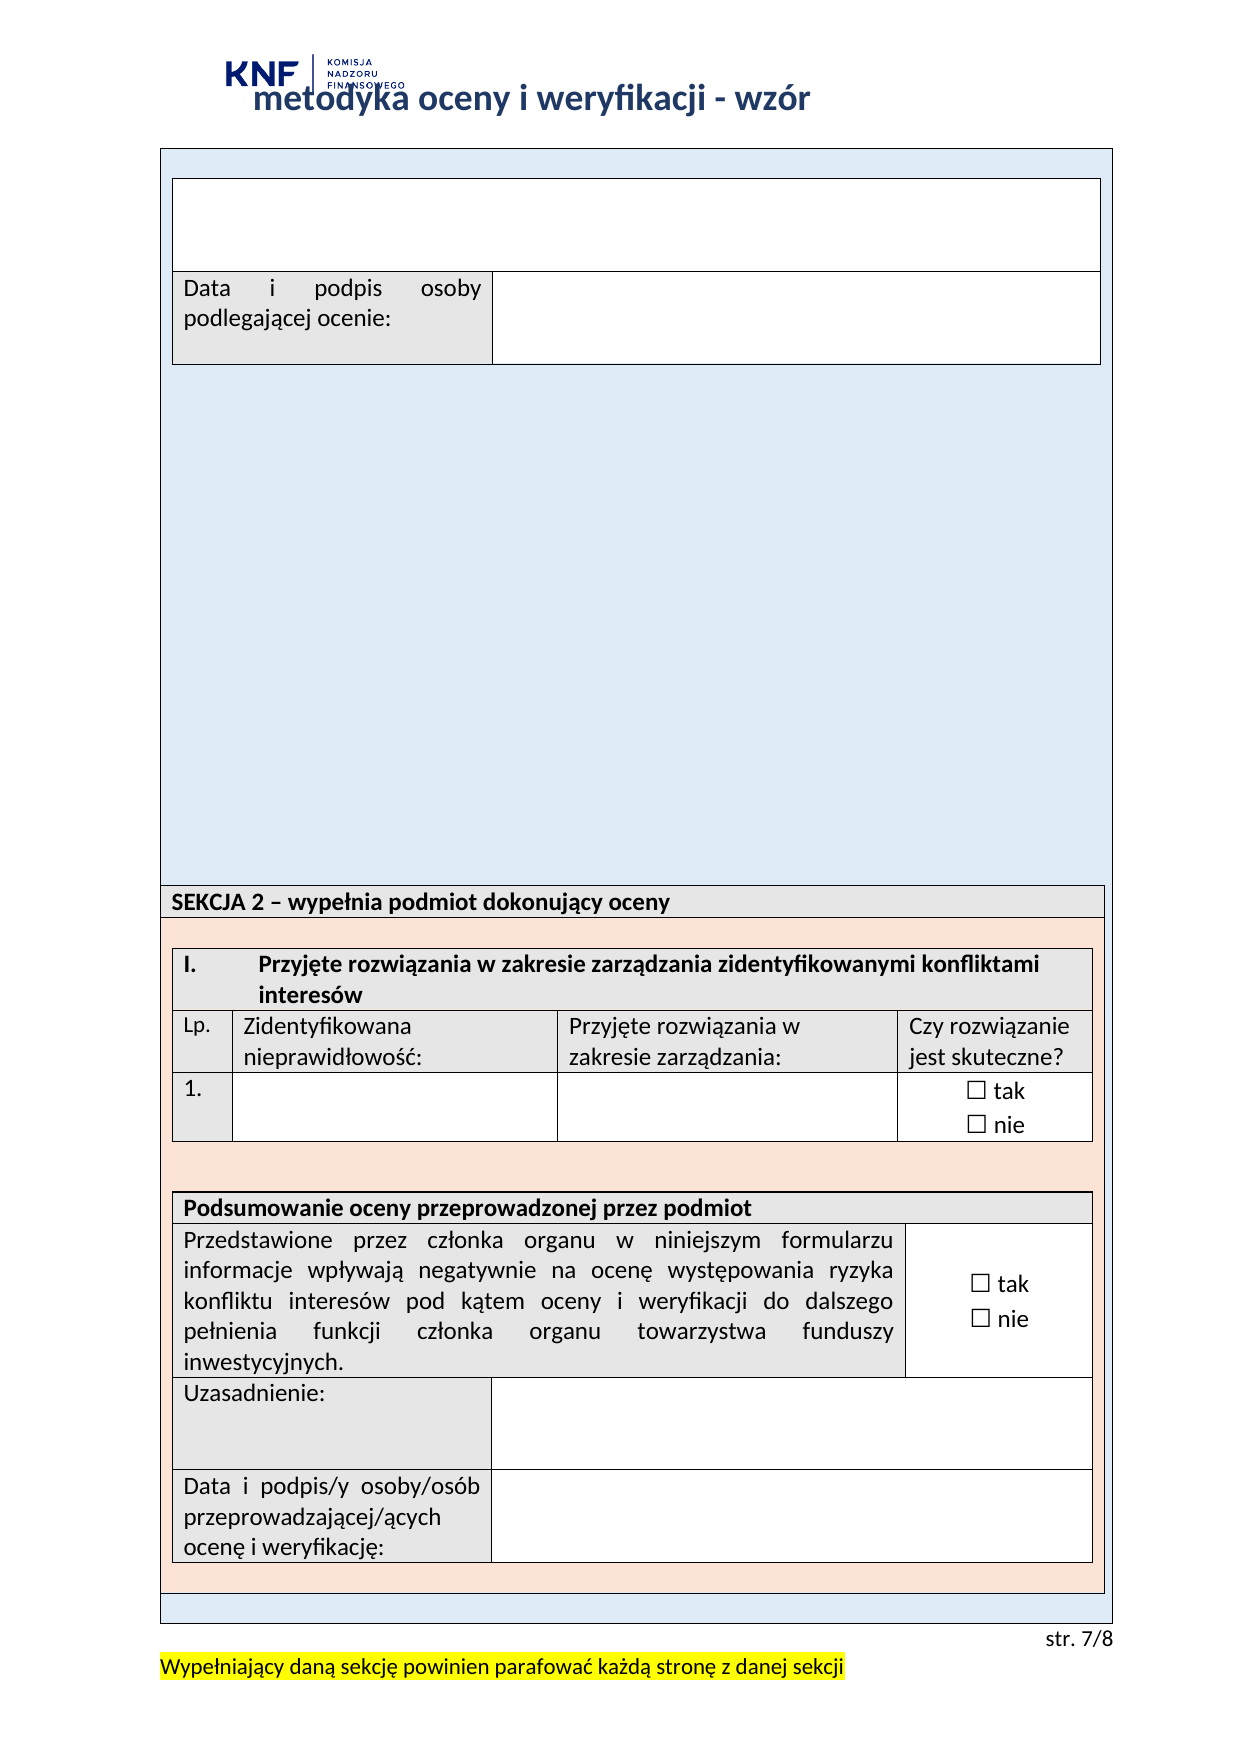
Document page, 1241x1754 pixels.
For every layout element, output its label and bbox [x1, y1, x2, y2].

picture [212, 41, 418, 107]
picture [259, 95, 265, 107]
table_cell [161, 149, 1112, 1623]
picture [270, 95, 276, 107]
picture [341, 95, 348, 107]
picture [321, 95, 329, 107]
